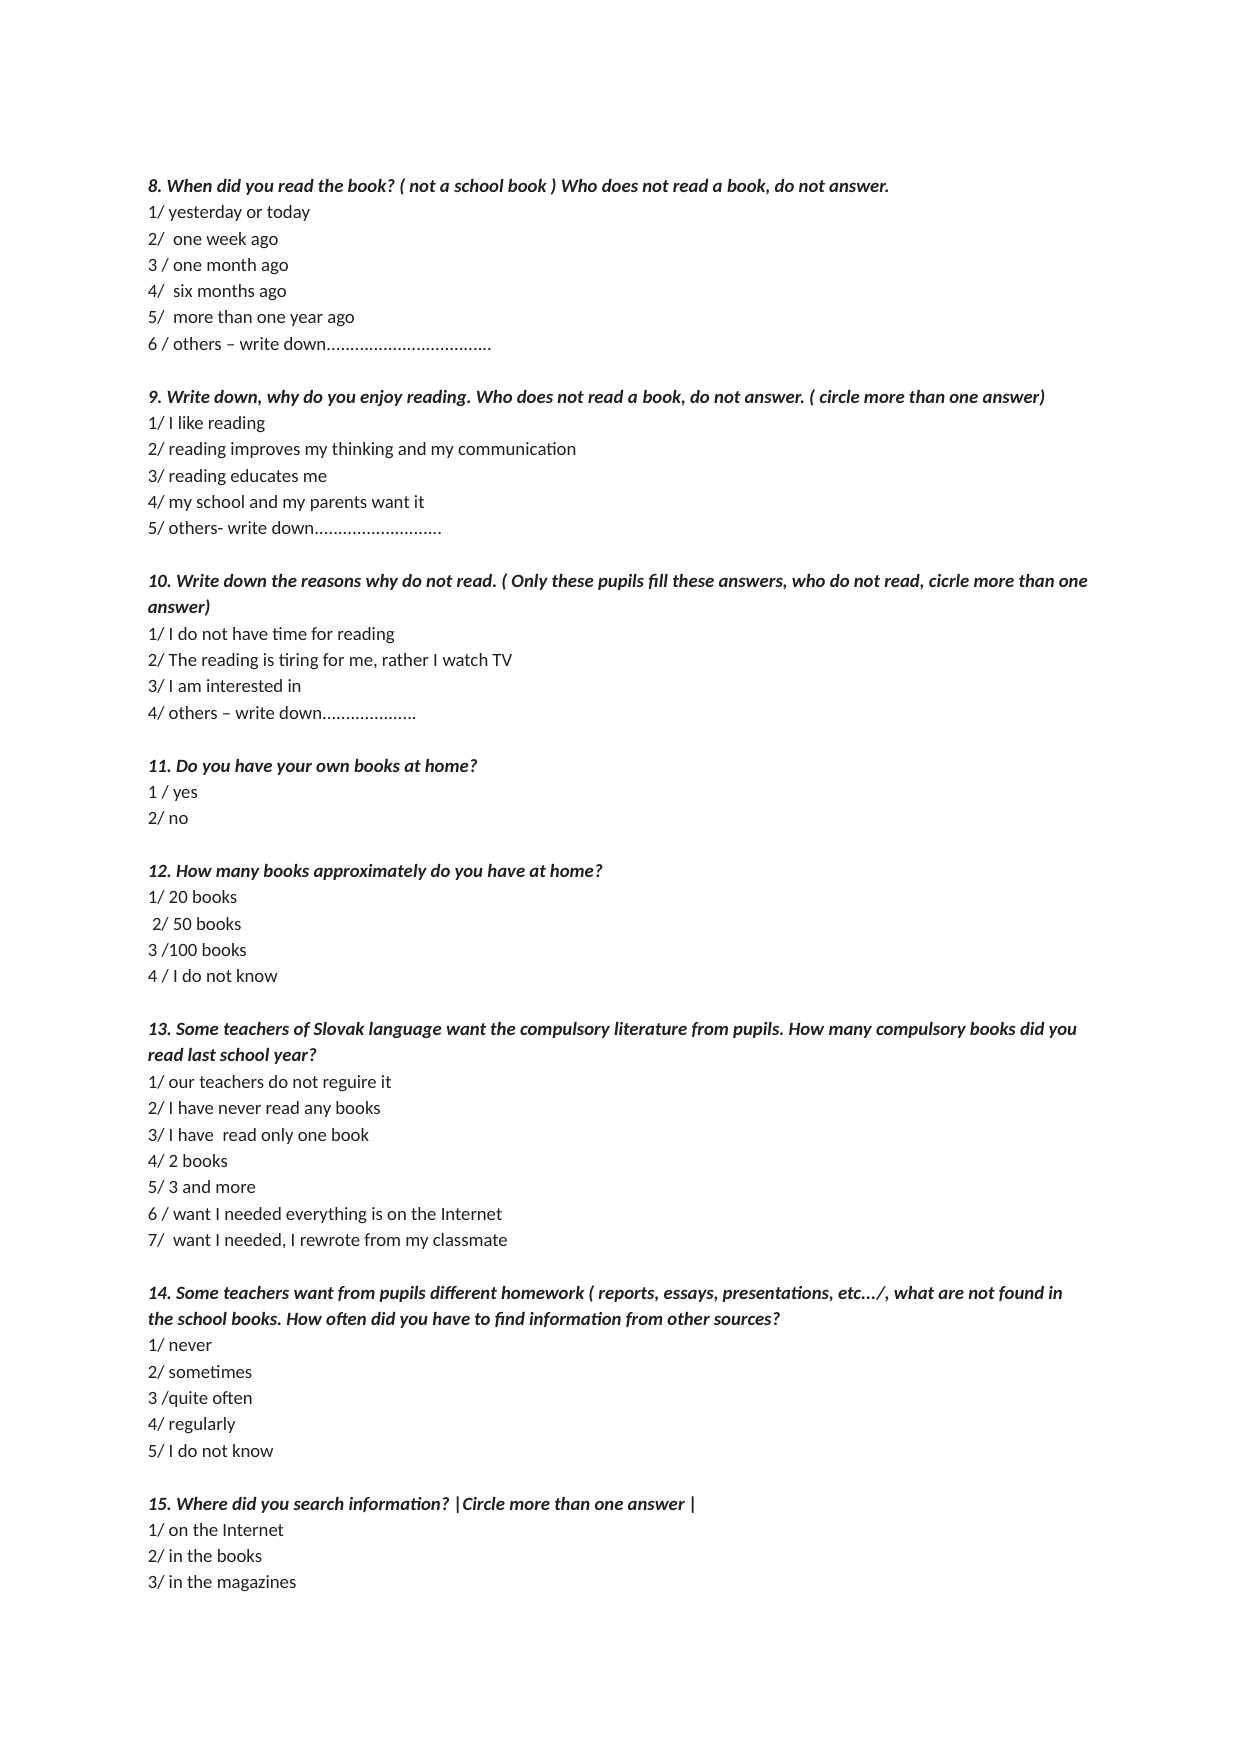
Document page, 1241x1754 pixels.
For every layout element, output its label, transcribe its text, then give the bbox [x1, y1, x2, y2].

text 10. Write down the reasons why do not read. ( Only these pupils fill these answers, who do not read, cicrle more than one answer) [148, 569, 1093, 618]
text 5/ 3 and more [148, 1175, 1093, 1198]
text 14. Some teachers want from pupils different homework ( reports, essays, presentations, etc.../, what are not found in the school books. How often did you have to find information from other sources? [148, 1281, 1093, 1330]
text 4/ regularly [148, 1413, 1093, 1436]
text 5/ I do not know [148, 1439, 1093, 1462]
text 2/ reading improves my thinking and my communication [148, 437, 1093, 460]
text 4/ others – write down.................... [148, 701, 1093, 724]
text 15. Where did you search information? |Circle more than one answer | [148, 1492, 1093, 1514]
text 2/ The reading is tiring for me, rather I watch TV [148, 648, 1093, 671]
text 1/ I like reading [148, 411, 1093, 434]
text 2/ sometimes [148, 1360, 1093, 1383]
text 5/ more than one year ago [148, 306, 1093, 329]
text 1/ yesterday or today [148, 200, 1093, 223]
text 2/ in the books [148, 1544, 1093, 1567]
text 3 /quite often [148, 1386, 1093, 1409]
text 3 / one month ago [148, 253, 1093, 276]
text 4/ my school and my parents want it [148, 490, 1093, 513]
text 1/ on the Internet [148, 1518, 1093, 1541]
text 7/ want I needed, I rewrote from my classmate [148, 1228, 1093, 1251]
text 1/ never [148, 1333, 1093, 1356]
text 6 / want I needed everything is on the Internet [148, 1202, 1093, 1225]
text 1/ I do not have time for reading [148, 622, 1093, 645]
text 4 / I do not know [148, 964, 1093, 987]
text 13. Some teachers of Slovak language want the compulsory literature from pupils. How many compulsory books did you read last school year? [148, 1017, 1093, 1067]
text 5/ others- write down........................... [148, 517, 1093, 539]
text 3/ in the magazines [148, 1571, 1093, 1594]
text 11. Do you have your own books at home? [148, 754, 1093, 777]
text 12. How many books approximately do you have at home? [148, 859, 1093, 882]
text 1/ 20 books [148, 886, 1093, 908]
text 2/ no [148, 806, 1093, 829]
text 4/ 2 books [148, 1149, 1093, 1172]
text 2/ 50 books [148, 912, 1093, 935]
text 3/ I am interested in [148, 675, 1093, 698]
text 9. Write down, why do you enjoy reading. Who does not read a book, do not answer. ( circle more than one answer) [148, 385, 1093, 408]
text 2/ one week ago [148, 227, 1093, 249]
text 3/ reading educates me [148, 464, 1093, 487]
text 1 / yes [148, 780, 1093, 803]
text 8. When did you read the book? ( not a school book ) Who does not read a book, do not answer. [148, 174, 1093, 197]
text 6 / others – write down................................... [148, 332, 1093, 355]
text 1/ our teachers do not reguire it [148, 1070, 1093, 1093]
text 3/ I have read only one book [148, 1123, 1093, 1146]
text 4/ six months ago [148, 279, 1093, 302]
text 3 /100 books [148, 938, 1093, 961]
text 2/ I have never read any books [148, 1096, 1093, 1119]
